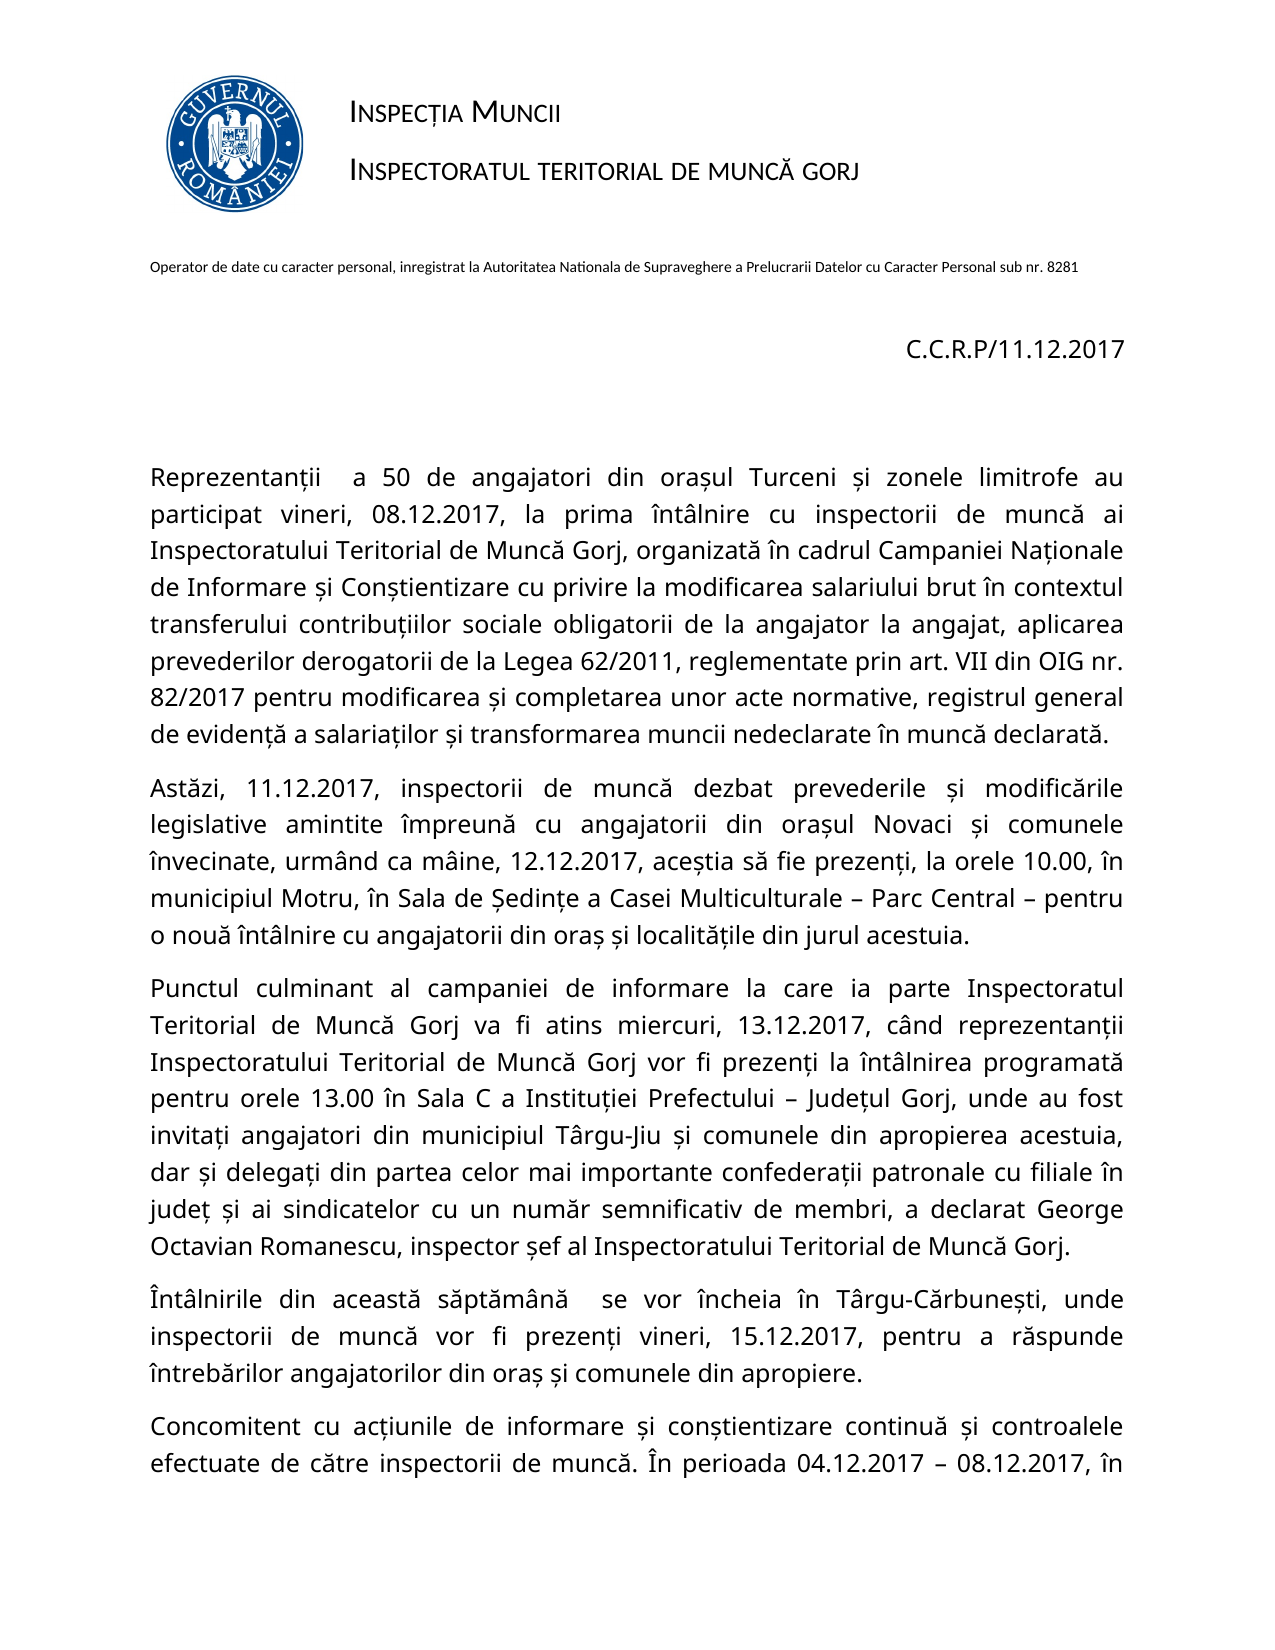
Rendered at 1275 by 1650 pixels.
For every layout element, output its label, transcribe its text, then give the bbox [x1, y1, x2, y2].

text Reprezentanţii a 50 de angajatori din oraşul Turceni şi zonele limitrofe au participat vineri, 08.12.2017, la prima întâlnire cu inspectorii de muncă ai Inspectoratului Teritorial de Muncă Gorj, organizată în cadrul Campaniei Naţionale de Informare şi Conştientizare cu privire la modificarea salariului brut în contextul transferului contribuţiilor sociale obligatorii de la angajator la angajat, aplicarea prevederilor derogatorii de la Legea 62/2011, reglementate prin art. VII din OIG nr. 82/2017 pentru modificarea şi completarea unor acte normative, registrul general de evidenţă a salariaţilor şi transformarea muncii nedeclarate în muncă declarată. [150, 459, 1125, 751]
text Punctul culminant al campaniei de informare la care ia parte Inspectoratul Teritorial de Muncă Gorj va fi atins miercuri, 13.12.2017, când reprezentanţii Inspectoratului Teritorial de Muncă Gorj vor fi prezenţi la întâlnirea programată pentru orele 13.00 în Sala C a Instituţiei Prefectului – Judeţul Gorj, unde au fost invitaţi angajatori din municipiul Târgu-Jiu şi comunele din apropierea acestuia, dar şi delegaţi din partea celor mai importante confederaţii patronale cu filiale în judeţ şi ai sindicatelor cu un număr semnificativ de membri, a declarat George Octavian Romanescu, inspector şef al Inspectoratului Teritorial de Muncă Gorj. [150, 971, 1125, 1262]
text Astăzi, 11.12.2017, inspectorii de muncă dezbat prevederile şi modificările legislative amintite împreună cu angajatorii din oraşul Novaci şi comunele învecinate, urmând ca mâine, 12.12.2017, aceştia să fie prezenţi, la orele 10.00, în municipiul Motru, în Sala de Şedinţe a Casei Multiculturale – Parc Central – pentru o nouă întâlnire cu angajatorii din oraş şi localităţile din jurul acestuia. [150, 770, 1125, 951]
text Operator de date cu caracter personal, inregistrat de Supraveghere a Prelucrarii Datelor cu Caracter Personal sub nr. 8281 [150, 257, 1125, 276]
picture [166, 75, 304, 213]
text Întâlnirile din această săptămână se vor încheia în Târgu-Cărbuneşti, unde inspectorii de muncă vor fi prezenţi vineri, 15.12.2017, pentru a răspunde întrebărilor angajatorilor din oraş şi comunele din apropiere. [150, 1282, 1125, 1389]
text C.C.R.P/11.12.2017 [150, 332, 1125, 366]
